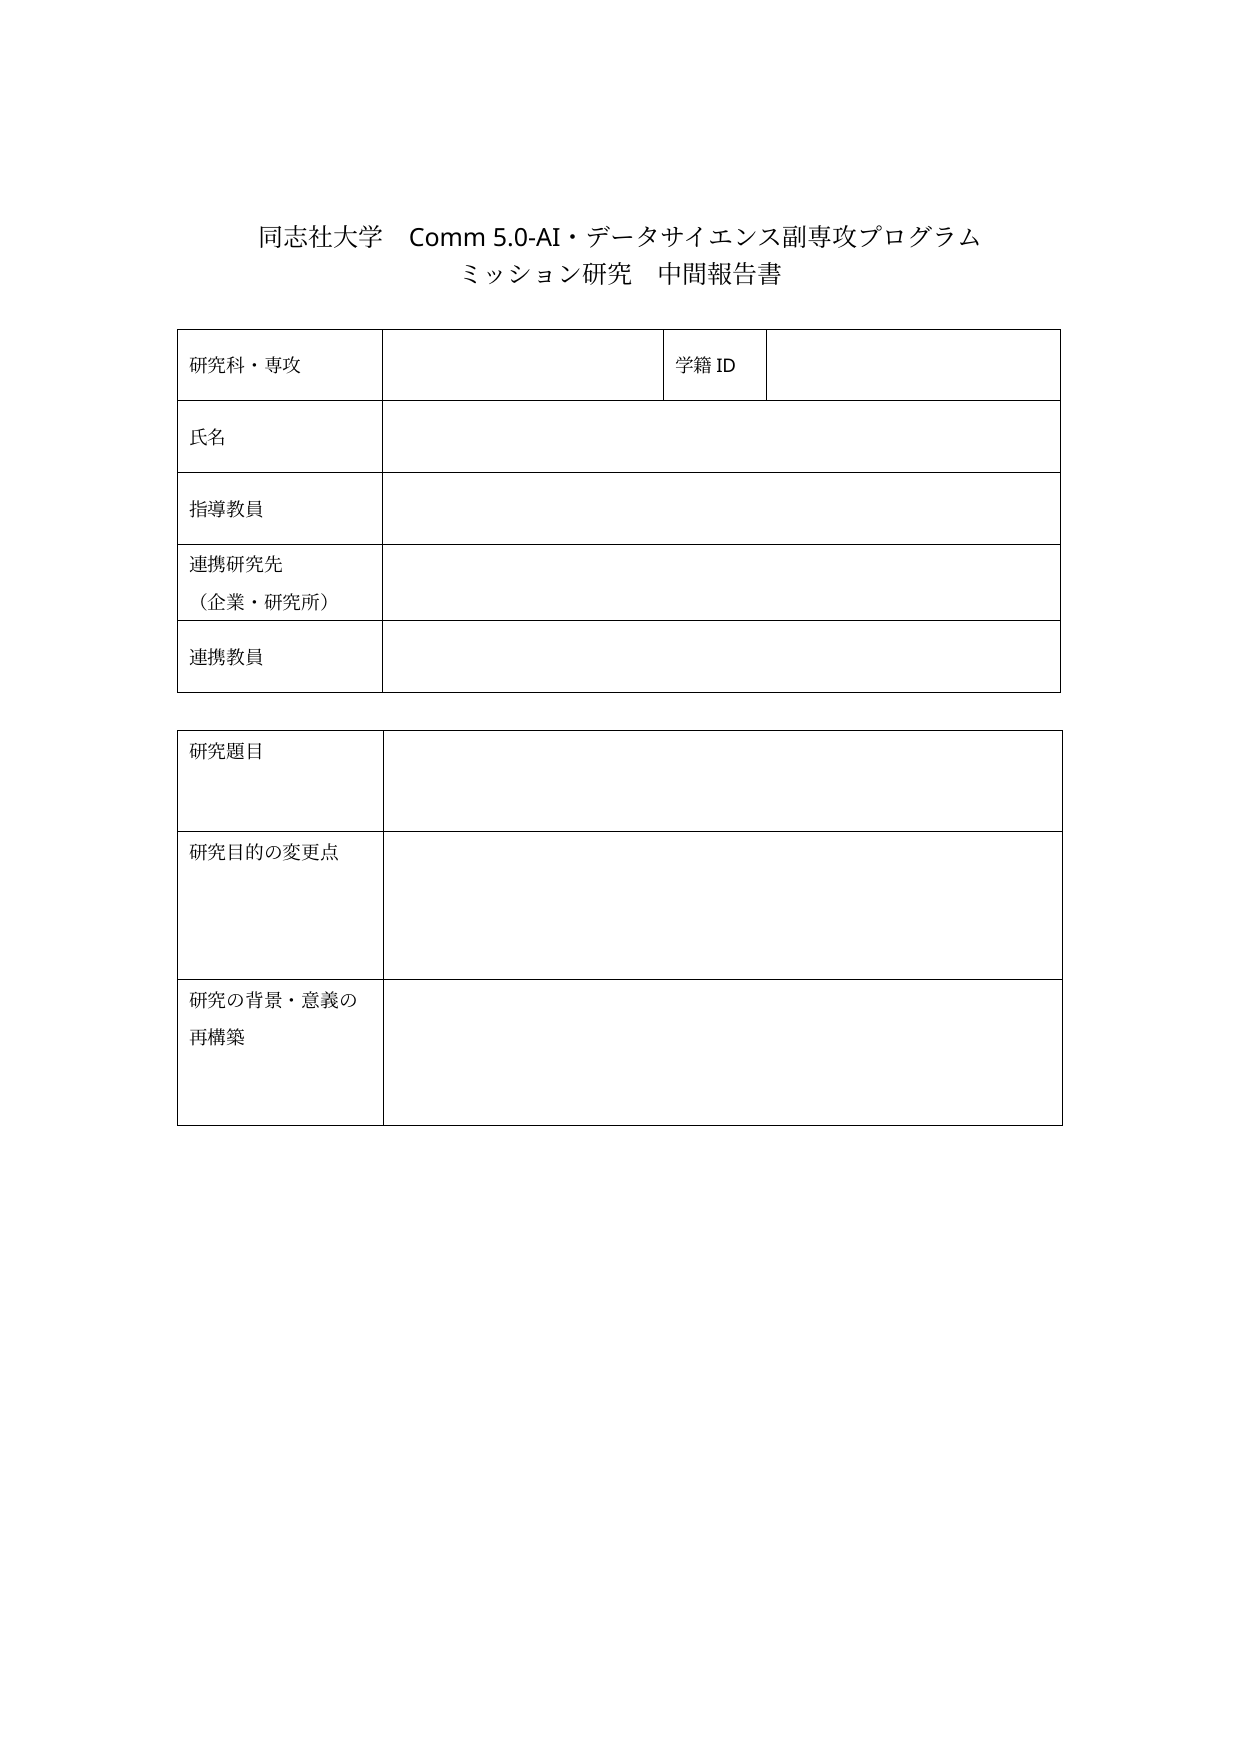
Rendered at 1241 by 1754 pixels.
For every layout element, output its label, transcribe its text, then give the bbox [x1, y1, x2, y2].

table_cell 連携研究先 （企業・研究所） [178, 545, 382, 620]
text ミッション研究 中間報告書 [177, 254, 1063, 292]
table_cell 研究の背景・意義の 再構築 [178, 980, 383, 1125]
table_cell [383, 401, 1060, 472]
table_header [383, 330, 663, 399]
table_header [384, 731, 1062, 831]
table_cell [383, 473, 1060, 544]
table_cell 研究目的の変更点 [178, 832, 383, 979]
table_cell 氏名 [178, 401, 382, 472]
table_cell [384, 832, 1062, 979]
table_cell [383, 545, 1060, 620]
table_cell [383, 621, 1060, 692]
table_cell 連携教員 [178, 621, 382, 692]
table_cell [384, 980, 1062, 1125]
table_cell 指導教員 [178, 473, 382, 544]
table_header 研究題目 [178, 731, 383, 831]
table_header 学籍ID [664, 330, 766, 399]
text 同志社大学 Comm 5.0‐AI・データサイエンス副専攻プログラム [177, 217, 1063, 254]
table_header 研究科・専攻 [178, 330, 382, 399]
table_header [767, 330, 1060, 399]
